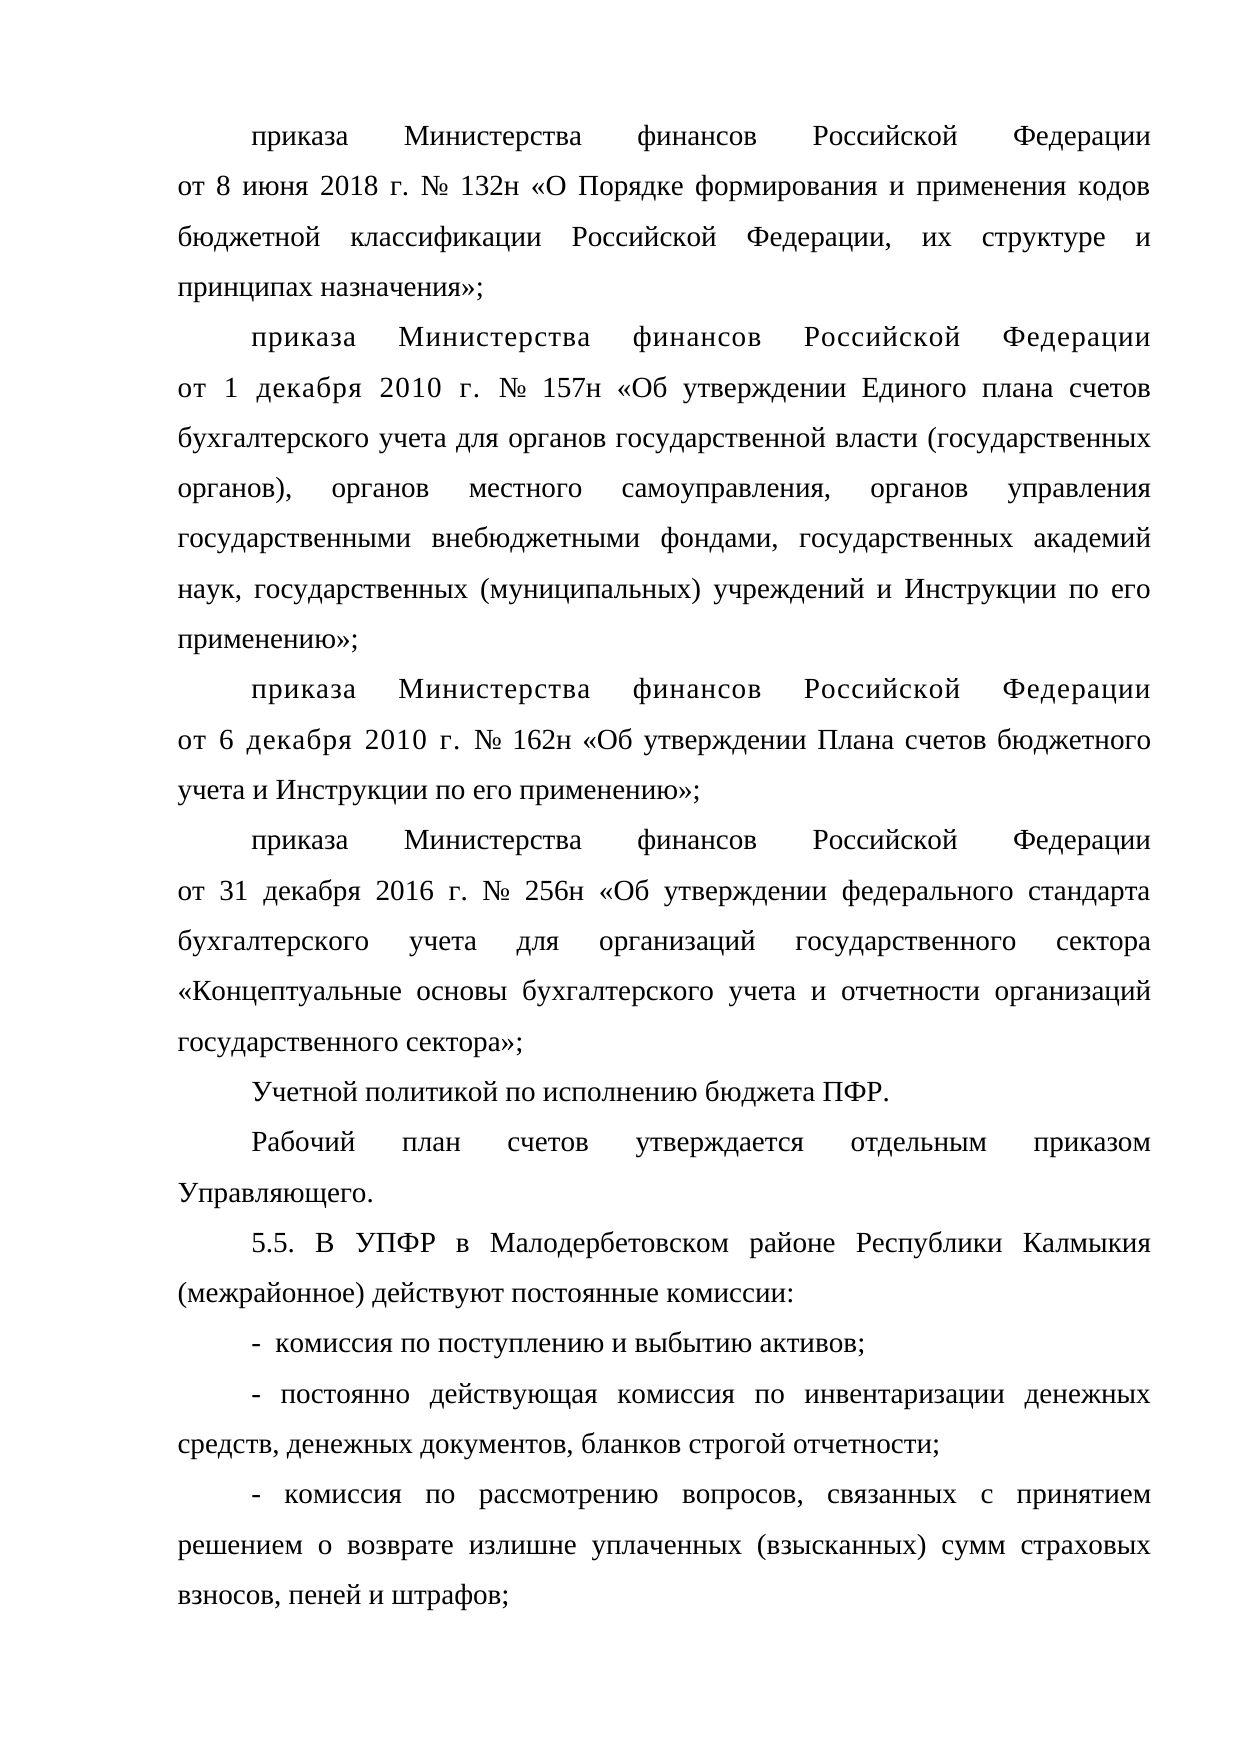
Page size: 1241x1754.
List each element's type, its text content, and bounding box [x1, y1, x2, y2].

list приказа Министерства финансов Российской Федерации от 31 декабря 2016 г. № 256н «Об утверждении федерального стандарта бухгалтерского учета для организаций государственного сектора «Концептуальные основы бухгалтерского учета и отчетности организаций государственного сектора»; [177, 822, 1152, 1057]
list - комиссия по рассмотрению вопросов, связанных с принятием решением о возврате излишне уплаченных (взысканных) сумм страховых взносов, пеней и штрафов; [177, 1477, 1152, 1611]
list - постоянно действующая комиссия по инвентаризации денежных средств, денежных документов, бланков строгой отчетности; [177, 1376, 1152, 1460]
list приказа Министерства финансов Российской Федерации от 6 декабря 2010 г. № 162н «Об утверждении Плана счетов бюджетного учета и Инструкции по его применению»; [177, 672, 1152, 806]
list приказа Министерства финансов Российской Федерации от 8 июня 2018 г. № 132н «О Порядке формирования и применения кодов бюджетной классификации Российской Федерации, их структуре и принципах назначения»; [177, 118, 1152, 303]
list Рабочий план счетов утверждается отдельным приказом Управляющего. [177, 1124, 1152, 1208]
list - комиссия по поступлению и выбытию активов; [177, 1326, 1152, 1359]
list приказа Министерства финансов Российской Федерации от 1 декабря 2010 г. № 157н «Об утверждении Единого плана счетов бухгалтерского учета для органов государственной власти (государственных органов), органов местного самоуправления, органов управления государственными внебюджетными фондами, государственных академий наук, государственных (муниципальных) учреждений и Инструкции по его применению»; [177, 319, 1152, 655]
list Учетной политикой по исполнению бюджета ПФР. [177, 1074, 1152, 1108]
list 5.5. В УПФР в Малодербетовском районе Республики Калмыкия (межрайонное) действуют постоянные комиссии: [177, 1225, 1152, 1309]
